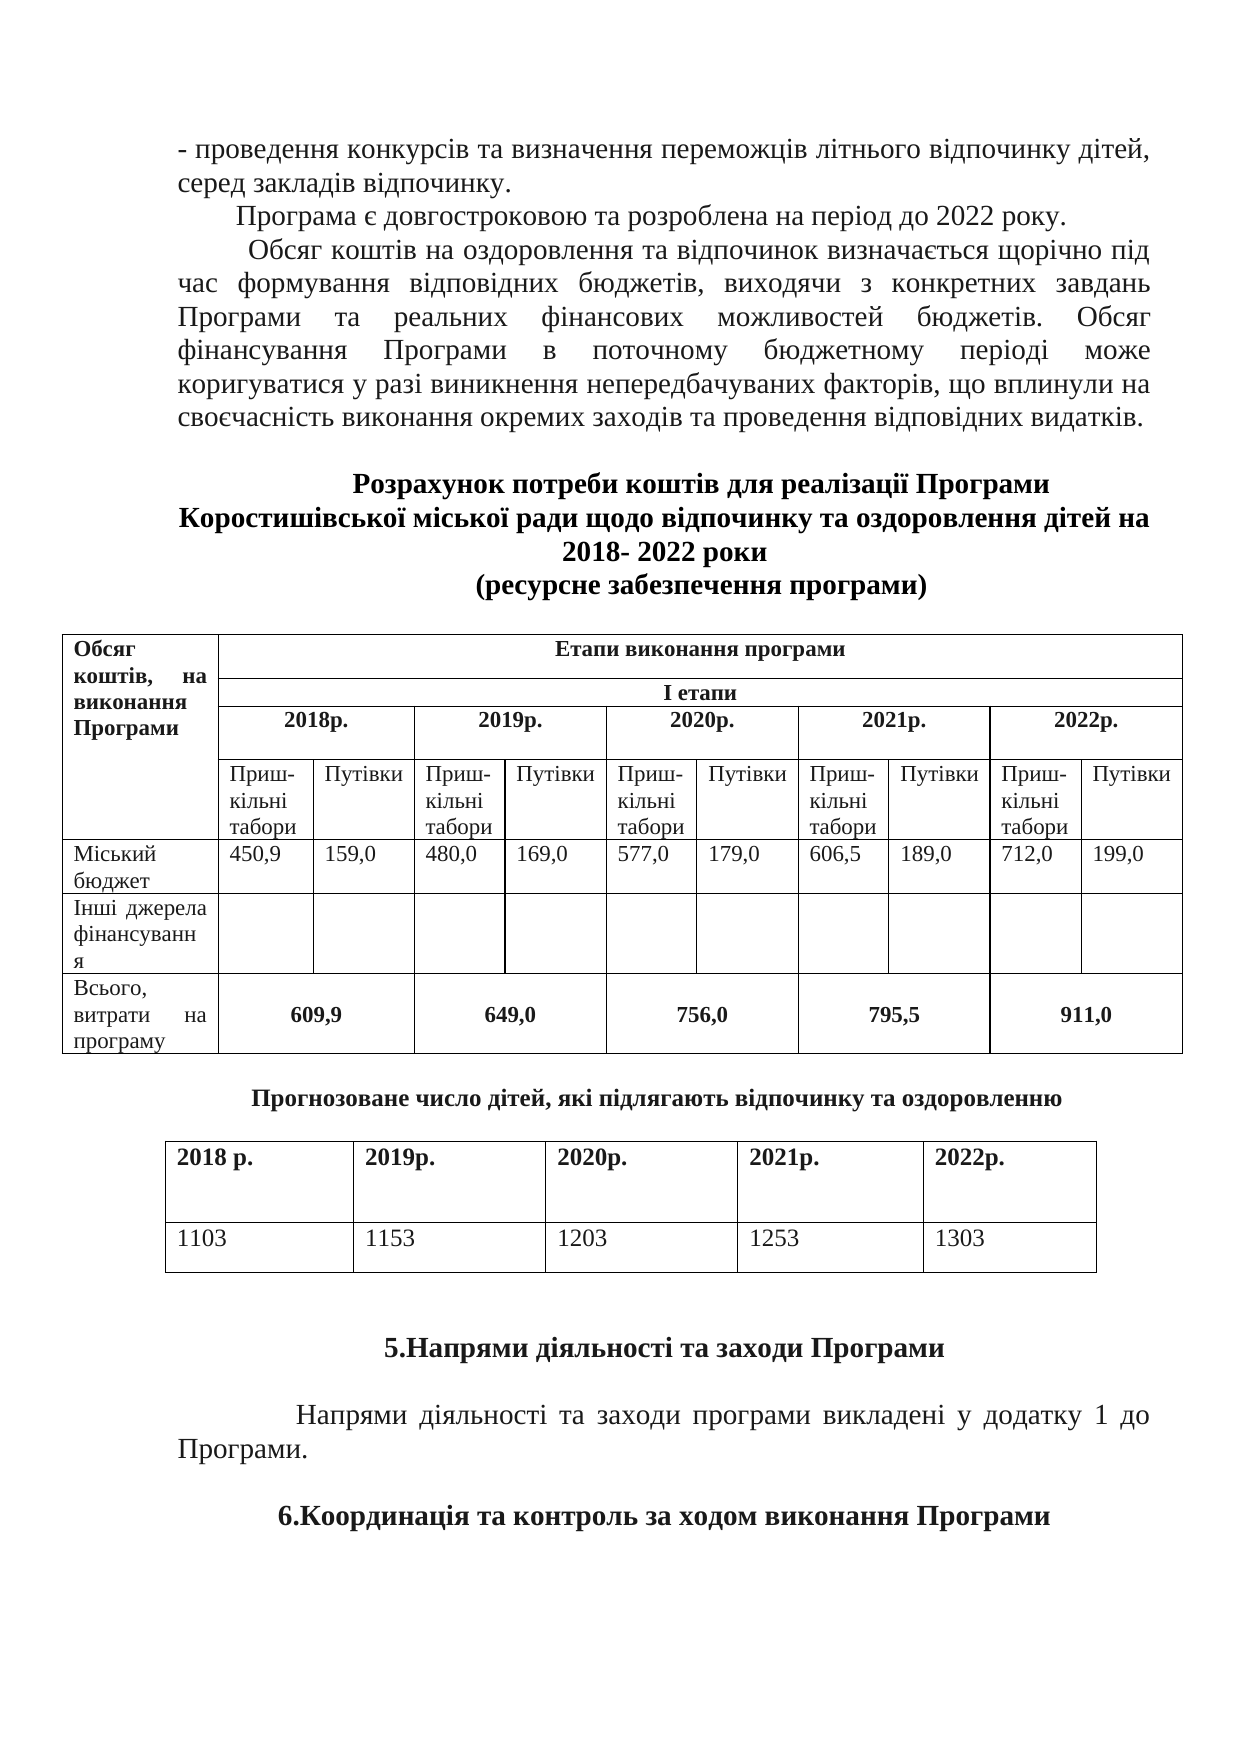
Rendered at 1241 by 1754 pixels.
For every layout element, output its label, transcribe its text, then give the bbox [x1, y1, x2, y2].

table_cell Путівки [314, 760, 414, 839]
table_cell Приш-кільні табори [799, 760, 888, 839]
table_cell 577,0 [607, 840, 696, 893]
table_cell 1103 [166, 1223, 353, 1272]
table_cell 911,0 [991, 974, 1182, 1053]
table_header 2018 р. [166, 1142, 353, 1222]
table_cell [1082, 894, 1182, 973]
table_cell [506, 894, 606, 973]
table_cell 169,0 [506, 840, 606, 893]
table_cell Приш-кільні табори [415, 760, 504, 839]
table_cell 2022р. [991, 707, 1182, 759]
table_cell 2018р. [219, 707, 414, 759]
table_header 2021р. [738, 1142, 923, 1222]
table_cell 199,0 [1082, 840, 1182, 893]
text 5.Напрями діяльності та заходи Програми [177, 1330, 1152, 1364]
table_cell 756,0 [607, 974, 798, 1053]
table_header 2022р. [924, 1142, 1096, 1222]
table_cell 606,5 [799, 840, 888, 893]
table_cell [889, 894, 989, 973]
table_cell [991, 894, 1081, 973]
text (ресурсне забезпечення програми) [177, 567, 1152, 601]
table_cell Приш-кільні табори [991, 760, 1081, 839]
text Розрахунок потреби коштів для реалізації Програми Коростишівської міської ради щодо відпочинку та оздоровлення дітей на 2018- 2022 роки [177, 467, 1152, 567]
table_cell 2020р. [607, 707, 798, 759]
text Обсяг коштів на оздоровлення та відпочинок визначається щорічно під час формування відповідних бюджетів, виходячи з конкретних завдань Програми та реальних фінансових можливостей бюджетів. Обсяг фінансування Програми в поточному бюджетному періоді може коригуватися у разі виникнення непередбачуваних факторів, що вплинули на своєчасність виконання окремих заходів та проведення відповідних видатків. [177, 232, 1152, 433]
table_cell [219, 894, 313, 973]
table_header 2019р. [354, 1142, 545, 1222]
text Програма є довгостроковою та розроблена на період до 2022 року. [177, 198, 1152, 232]
table_cell [415, 894, 504, 973]
text Прогнозоване число дітей, які підлягають відпочинку та оздоровленню [177, 1083, 1152, 1112]
table_cell Міський бюджет [63, 840, 218, 893]
table_cell 179,0 [697, 840, 798, 893]
table_cell Приш-кільні табори [607, 760, 696, 839]
table_cell 1253 [738, 1223, 923, 1272]
table_cell 795,5 [799, 974, 989, 1053]
table_cell 480,0 [415, 840, 504, 893]
table_cell 1203 [546, 1223, 737, 1272]
table_cell Путівки [1082, 760, 1182, 839]
table_cell Путівки [506, 760, 606, 839]
table_cell І етапи [219, 679, 1182, 706]
table_cell Путівки [889, 760, 989, 839]
table_cell [799, 894, 888, 973]
text Напрями діяльності та заходи програми викладені у додатку 1 до Програми. [177, 1397, 1152, 1464]
table_cell Всього, витрати на програму [63, 974, 218, 1053]
table_cell 189,0 [889, 840, 989, 893]
table_cell 1303 [924, 1223, 1096, 1272]
table_cell 649,0 [415, 974, 606, 1053]
table_cell 2021р. [799, 707, 989, 759]
table_cell [697, 894, 798, 973]
table_cell 450,9 [219, 840, 313, 893]
table_cell 712,0 [991, 840, 1081, 893]
table_header Обсяг коштів, на виконання Програми [63, 635, 218, 839]
text - проведення конкурсів та визначення переможців літнього відпочинку дітей, серед закладів відпочинку. [177, 131, 1152, 198]
table_header Етапи виконання програми [219, 635, 1182, 678]
table_cell 159,0 [314, 840, 414, 893]
table_cell [607, 894, 696, 973]
table_cell 1153 [354, 1223, 545, 1272]
table_cell 2019р. [415, 707, 606, 759]
table_cell Приш-кільні табори [219, 760, 313, 839]
table_header 2020р. [546, 1142, 737, 1222]
text 6.Координація та контроль за ходом виконання Програми [177, 1498, 1152, 1532]
table_cell 609,9 [219, 974, 414, 1053]
table_cell Інші джерела фінансування [63, 894, 218, 973]
table_cell Путівки [697, 760, 798, 839]
table_cell [314, 894, 414, 973]
